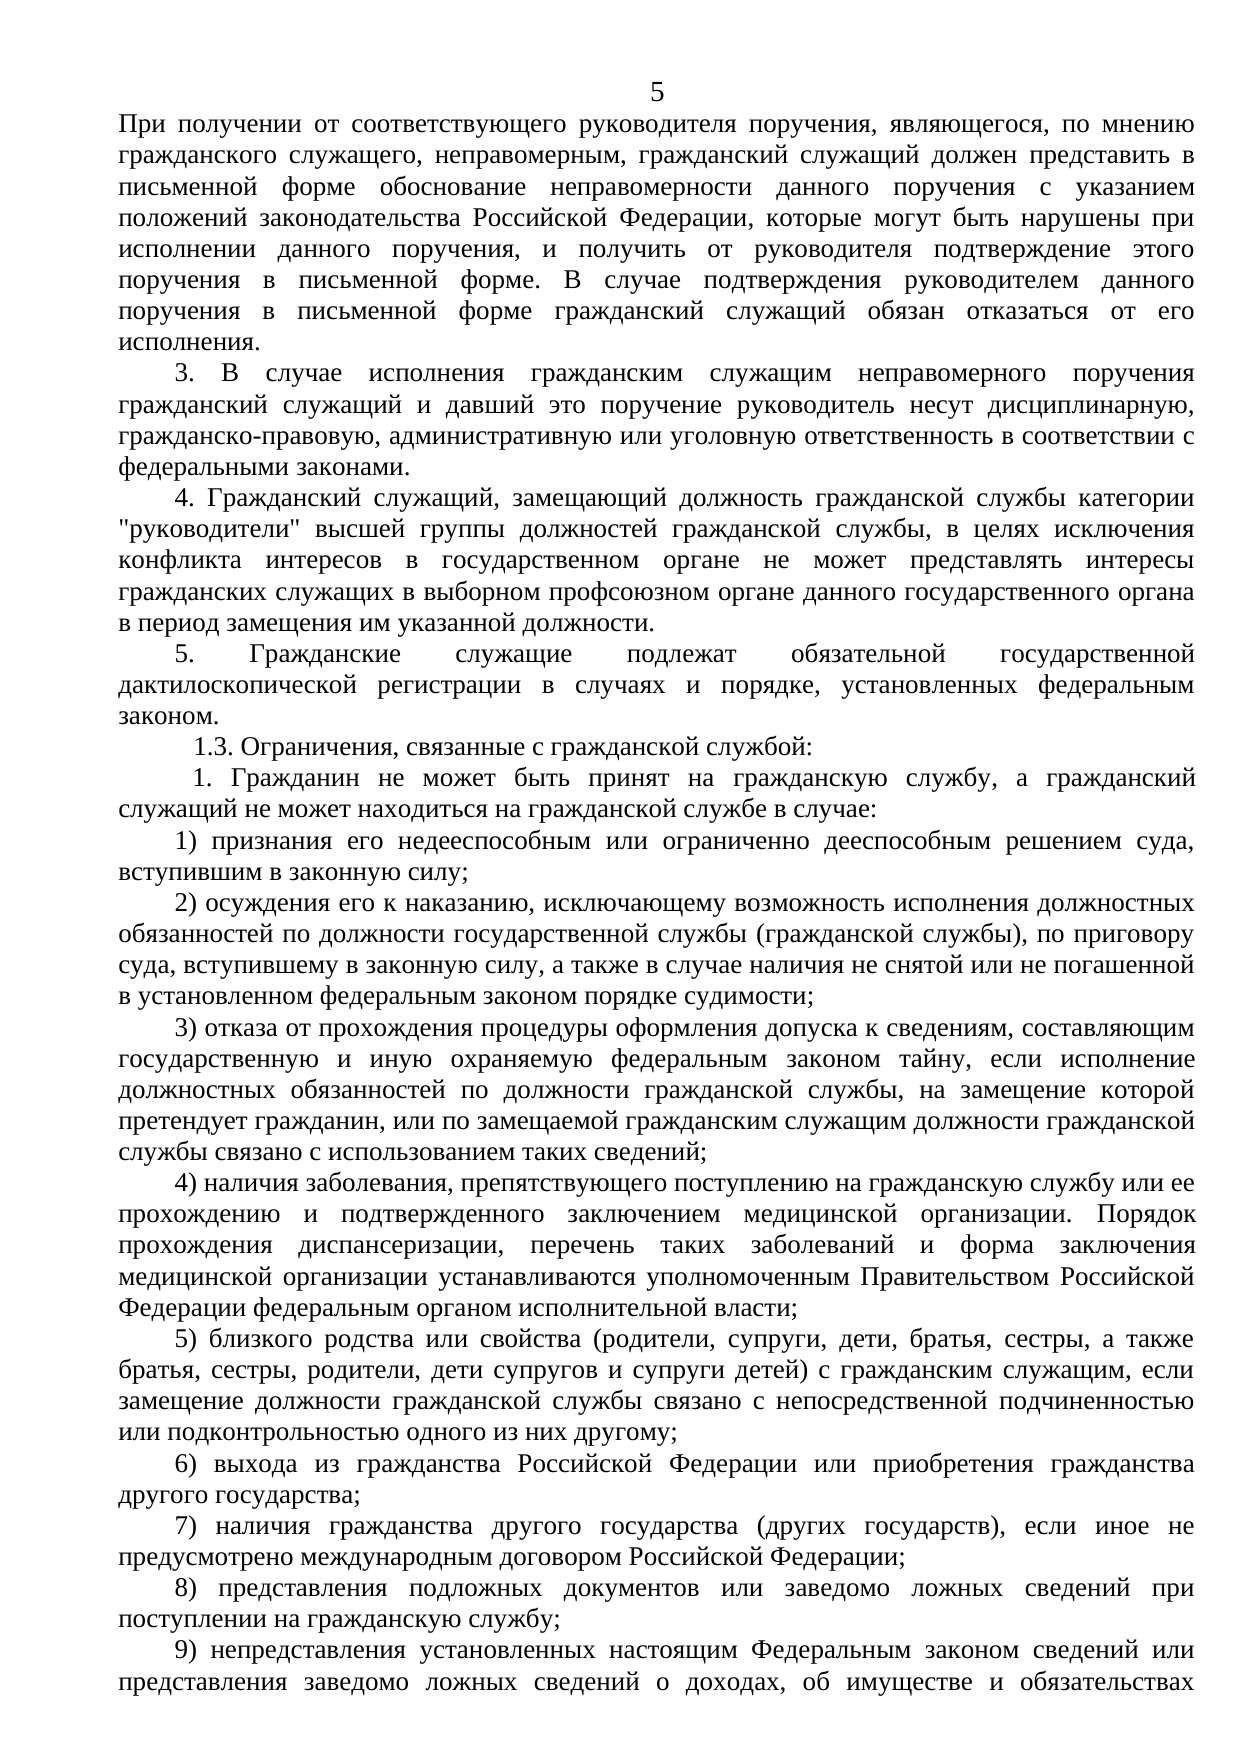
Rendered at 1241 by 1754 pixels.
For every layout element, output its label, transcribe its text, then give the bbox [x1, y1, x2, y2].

text 6) выхода из гражданства Российской Федерации или приобретения гражданства другого государства; [118, 1447, 1196, 1509]
text 5. Гражданские служащие подлежат обязательной государственной дактилоскопической регистрации в случаях и порядке, установленных федеральным законом. [118, 637, 1196, 730]
text 3) отказа от прохождения процедуры оформления допуска к сведениям, составляющим государственную и иную охраняемую федеральным законом тайну, если исполнение должностных обязанностей по должности гражданской службы, на замещение которой претендует гражданин, или по замещаемой гражданским служащим должности гражданской службы связано с использованием таких сведений; [118, 1011, 1196, 1166]
text 8) представления подложных документов или заведомо ложных сведений при поступлении на гражданскую службу; [118, 1571, 1196, 1633]
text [118, 107, 1196, 357]
text 1. Гражданин не может быть принят на гражданскую службу, а гражданский служащий не может находиться на гражданской службе в случае: [118, 761, 1196, 824]
text 7) наличия гражданства другого государства (других государств), если иное не предусмотрено международным договором Российской Федерации; [118, 1509, 1196, 1571]
text 5) близкого родства или свойства (родители, супруги, дети, братья, сестры, а также братья, сестры, родители, дети супругов и супруги детей) с гражданским служащим, если замещение должности гражданской службы связано с непосредственной подчиненностью или подконтрольностью одного из них другому; [118, 1322, 1196, 1447]
text 4. Гражданский служащий, замещающий должность гражданской службы категории "руководители" высшей группы должностей гражданской службы, в целях исключения конфликта интересов в государственном органе не может представлять интересы гражданских служащих в выборном профсоюзном органе данного государственного органа в период замещения им указанной должности. [118, 481, 1196, 637]
text 4) наличия заболевания, препятствующего поступлению на гражданскую службу или ее прохождению и подтвержденного заключением медицинской организации. Порядок прохождения диспансеризации, перечень таких заболеваний и форма заключения медицинской организации устанавливаются уполномоченным Правительством Российской Федерации федеральным органом исполнительной власти; [118, 1166, 1196, 1322]
text 3. В случае исполнения гражданским служащим неправомерного поручения гражданский служащий и давший это поручение руководитель несут дисциплинарную, гражданско-правовую, административную или уголовную ответственность в соответствии с федеральными законами. [118, 357, 1196, 481]
text 1) признания его недееспособным или ограниченно дееспособным решением суда, вступившим в законную силу; [118, 824, 1196, 886]
text 1.3. Ограничения, связанные с гражданской службой: [193, 730, 1196, 761]
text 2) осуждения его к наказанию, исключающему возможность исполнения должностных обязанностей по должности государственной службы (гражданской службы), по приговору суда, вступившему в законную силу, а также в случае наличия не снятой или не погашенной в установленном федеральным законом порядке судимости; [118, 886, 1196, 1011]
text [118, 1633, 1196, 1696]
